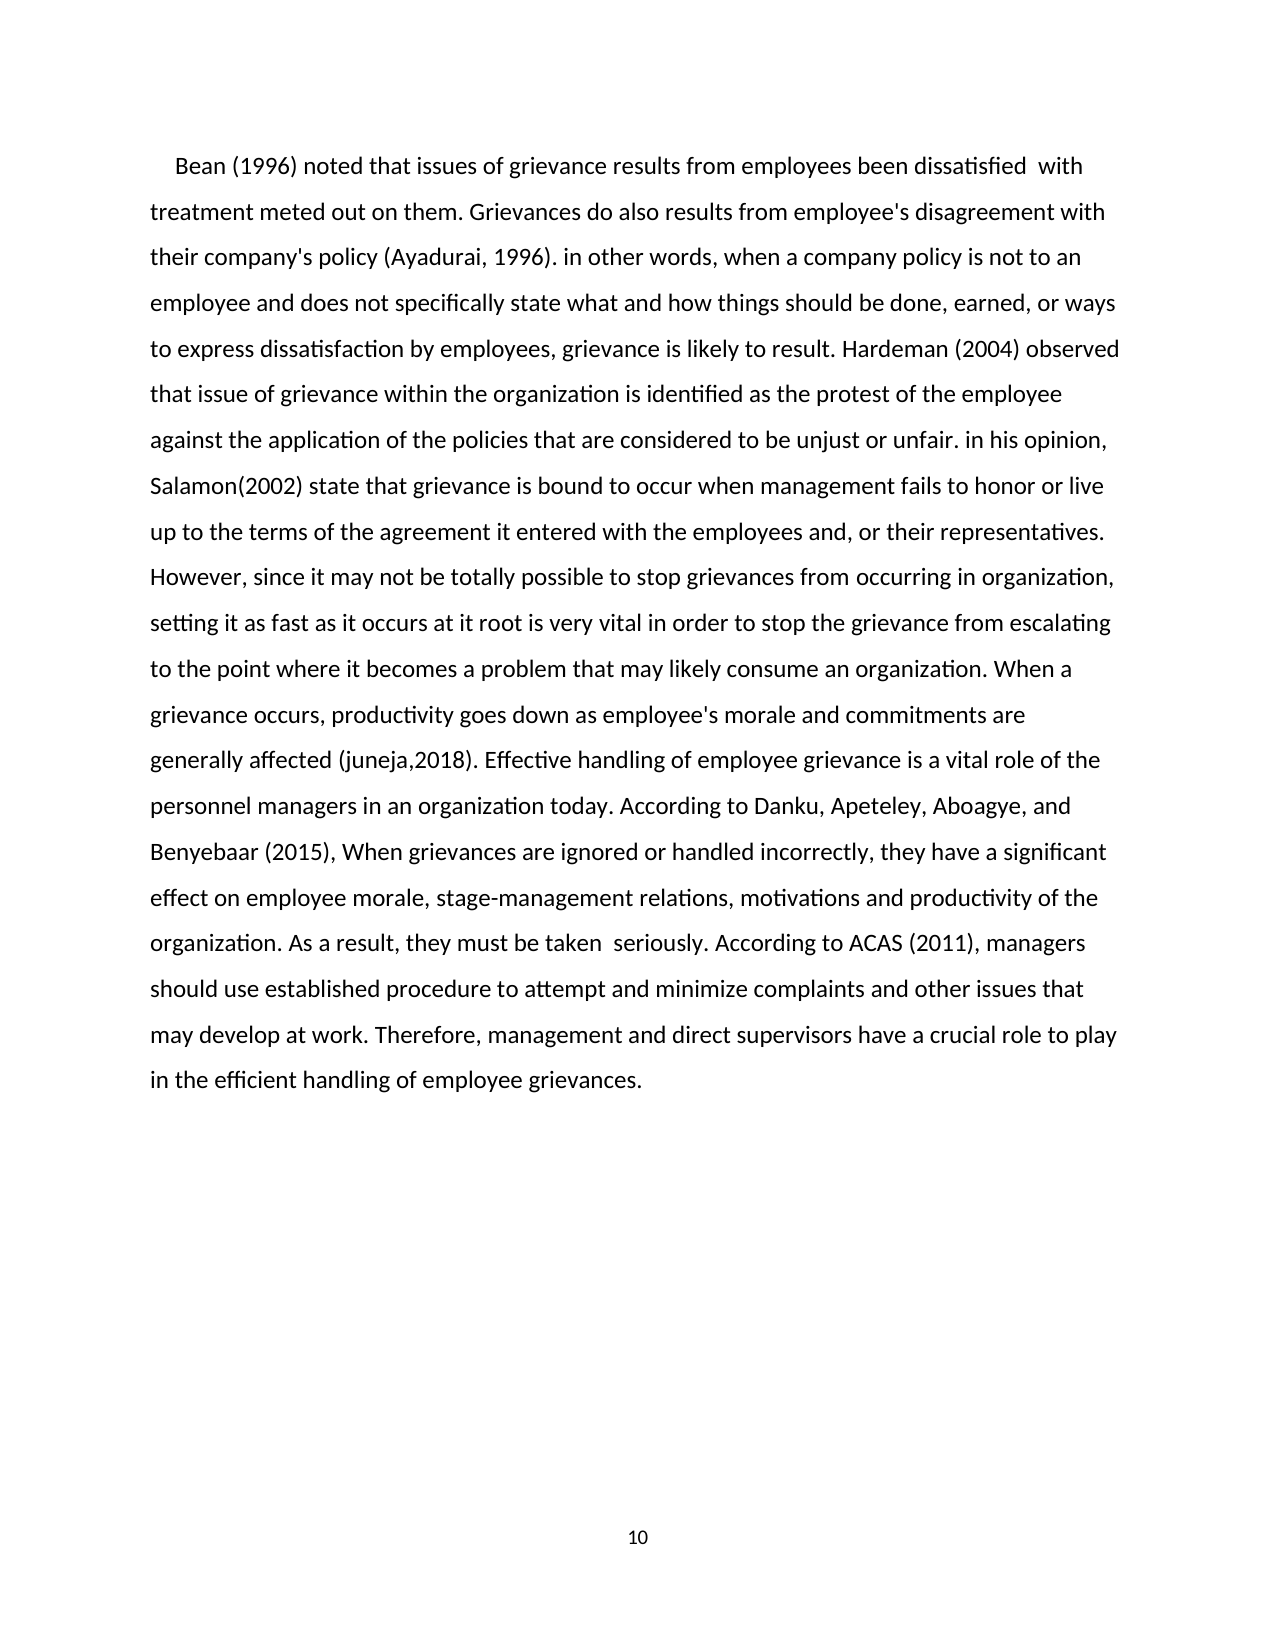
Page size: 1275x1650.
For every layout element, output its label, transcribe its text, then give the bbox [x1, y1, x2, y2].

text Bean (1996) noted that issues of grievance results from employees been dissatisfied with treatment meted out on them. Grievances do also results from employee's disagreement with their company's policy (Ayadurai, 1996). in other words, when a company policy is not to an employee and does not specifically state what and how things should be done, earned, or ways to express dissatisfaction by employees, grievance is likely to result. Hardeman (2004) observed that issue of grievance within the organization is identified as the protest of the employee against the application of the policies that are considered to be unjust or unfair. in his opinion, Salamon(2002) state that grievance is bound to occur when management fails to honor or live up to the terms of the agreement it entered with the employees and, or their representatives. However, since it may not be totally possible to stop grievances from occurring in organization, setting it as fast as it occurs at it root is very vital in order to stop the grievance from escalating to the point where it becomes a problem that may likely consume an organization. When a grievance occurs, productivity goes down as employee's morale and commitments are generally affected (juneja,2018). Effective handling of employee grievance is a vital role of the personnel managers in an organization today. According to Danku, Apeteley, Aboagye, and Benyebaar (2015), When grievances are ignored or handled incorrectly, they have a significant effect on employee morale, stage-management relations, motivations and productivity of the organization. As a result, they must be taken seriously. According to ACAS (2011), managers should use established procedure to attempt and minimize complaints and other issues that may develop at work. Therefore, management and direct supervisors have a crucial role to play in the efficient handling of employee grievances. [150, 150, 1125, 1095]
